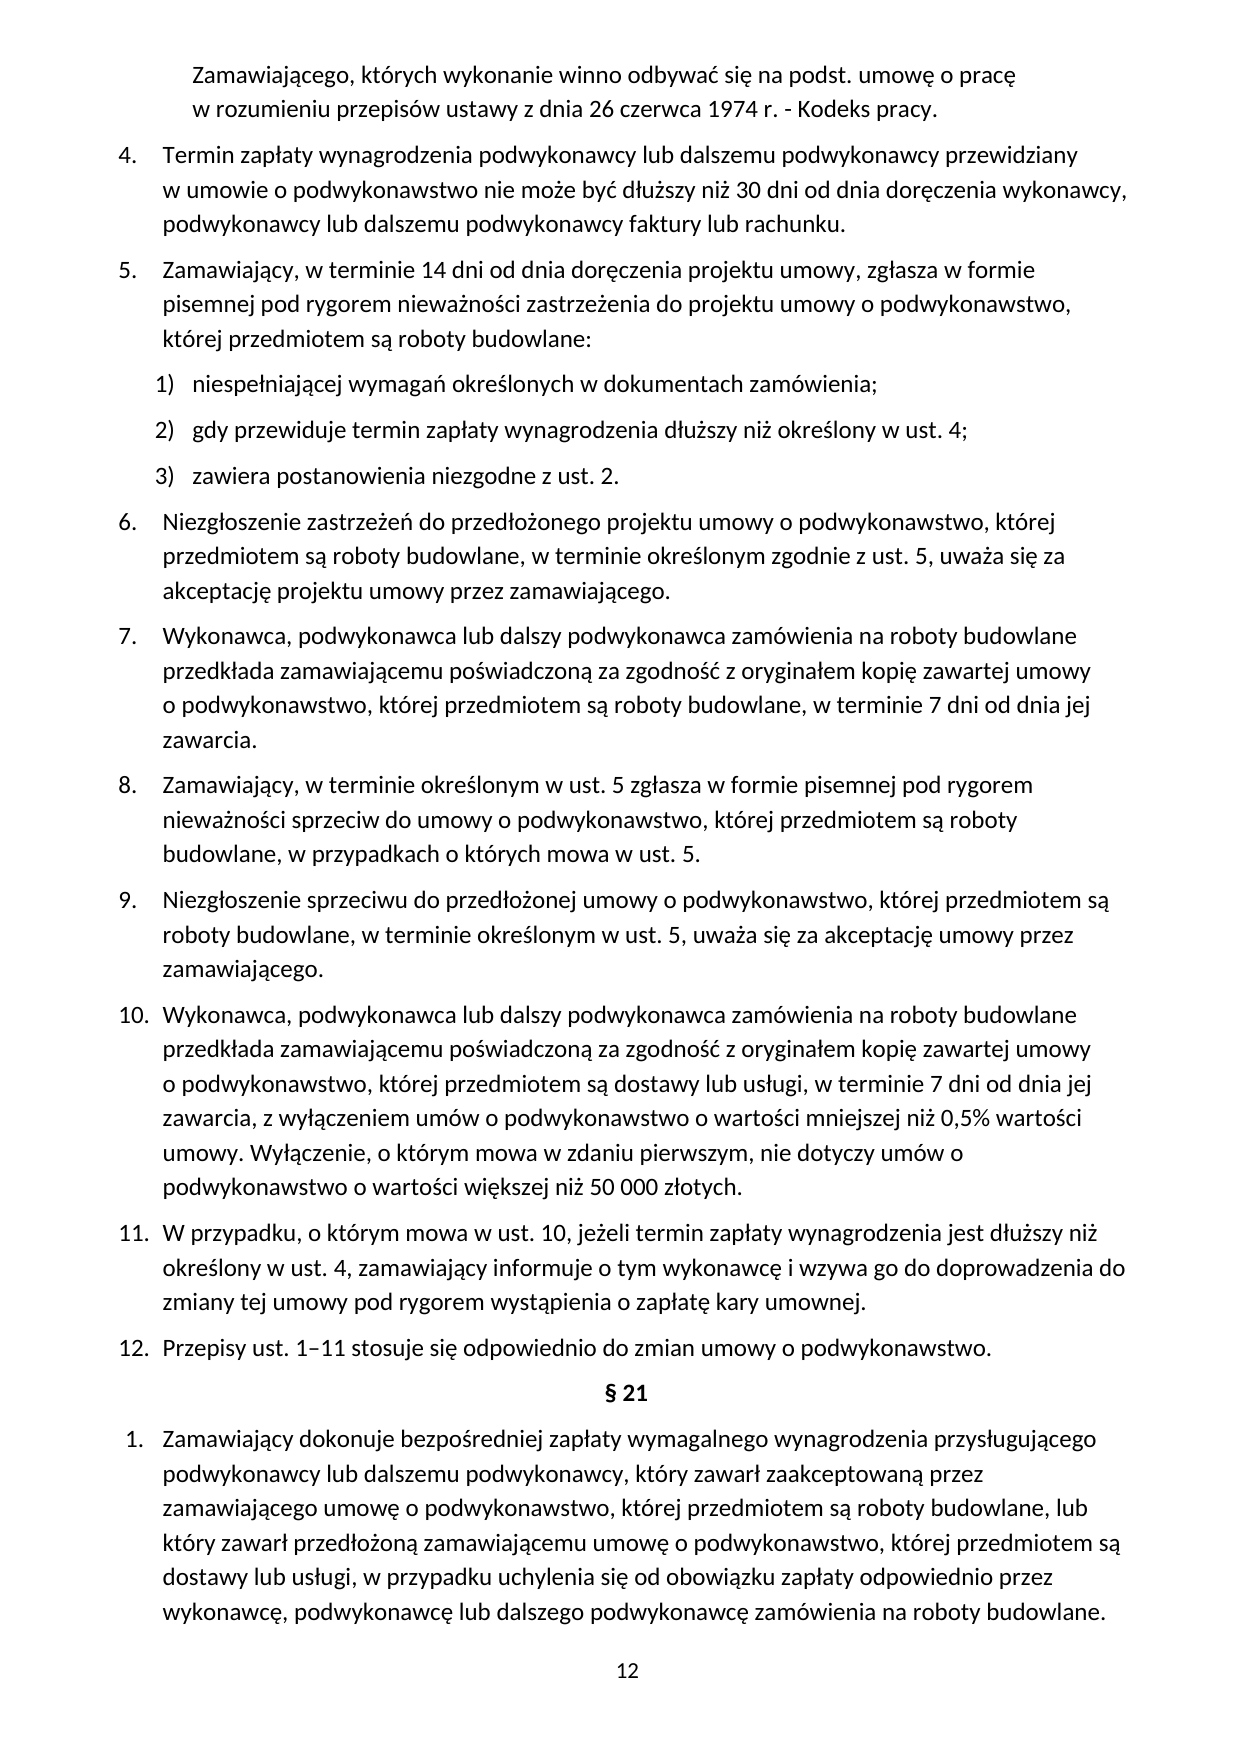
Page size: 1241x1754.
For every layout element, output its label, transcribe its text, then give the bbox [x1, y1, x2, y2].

subtitle § 21 [118, 1378, 1134, 1408]
list Termin zapłaty wynagrodzenia podwykonawcy lub dalszemu podwykonawcy przewidziany w umowie o podwykonawstwo nie może być dłuższy niż 30 dni od dnia doręczenia wykonawcy, podwykonawcy lub dalszemu podwykonawcy faktury lub rachunku. [118, 139, 1134, 239]
list niespełniającej wymagań określonych w dokumentach zamówienia; [154, 369, 1134, 399]
list W przypadku, o którym mowa w ust. 10, jeżeli termin zapłaty wynagrodzenia jest dłuższy niż określony w ust. 4, zamawiający informuje o tym wykonawcę i wzywa go do doprowadzenia do zmiany tej umowy pod rygorem wystąpienia o zapłatę kary umownej. [118, 1217, 1134, 1317]
list Wykonawca, podwykonawca lub dalszy podwykonawca zamówienia na roboty budowlane przedkłada zamawiającemu poświadczoną za zgodność z oryginałem kopię zawartej umowy o podwykonawstwo, której przedmiotem są roboty budowlane, w terminie 7 dni od dnia jej zawarcia. [118, 621, 1134, 754]
list Wykonawca, podwykonawca lub dalszy podwykonawca zamówienia na roboty budowlane przedkłada zamawiającemu poświadczoną za zgodność z oryginałem kopię zawartej umowy o podwykonawstwo, której przedmiotem są dostawy lub usługi, w terminie 7 dni od dnia jej zawarcia, z wyłączeniem umów o podwykonawstwo o wartości mniejszej niż 0,5% wartości umowy. Wyłączenie, o którym mowa w zdaniu pierwszym, nie dotyczy umów o podwykonawstwo o wartości większej niż 50 000 złotych. [118, 999, 1134, 1202]
list Zamawiający dokonuje bezpośredniej zapłaty wymagalnego wynagrodzenia przysługującego podwykonawcy lub dalszemu podwykonawcy, który zawarł zaakceptowaną przez zamawiającego umowę o podwykonawstwo, której przedmiotem są roboty budowlane, lub który zawarł przedłożoną zamawiającemu umowę o podwykonawstwo, której przedmiotem są dostawy lub usługi, w przypadku uchylenia się od obowiązku zapłaty odpowiednio przez wykonawcę, podwykonawcę lub dalszego podwykonawcę zamówienia na roboty budowlane. [125, 1423, 1134, 1626]
list zawiera postanowienia niezgodne z ust. 2. [154, 460, 1134, 491]
list Niezgłoszenie zastrzeżeń do przedłożonego projektu umowy o podwykonawstwo, której przedmiotem są roboty budowlane, w terminie określonym zgodnie z ust. 5, uważa się za akceptację projektu umowy przez zamawiającego. [118, 506, 1134, 605]
list Niezgłoszenie sprzeciwu do przedłożonej umowy o podwykonawstwo, której przedmiotem są roboty budowlane, w terminie określonym w ust. 5, uważa się za akceptację umowy przez zamawiającego. [118, 884, 1134, 984]
list Przepisy ust. 1–11 stosuje się odpowiednio do zmian umowy o podwykonawstwo. [118, 1332, 1134, 1362]
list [154, 59, 1134, 124]
list Zamawiający, w terminie 14 dni od dnia doręczenia projektu umowy, zgłasza w formie pisemnej pod rygorem nieważności zastrzeżenia do projektu umowy o podwykonawstwo, której przedmiotem są roboty budowlane: [118, 254, 1134, 353]
list Zamawiający, w terminie określonym w ust. 5 zgłasza w formie pisemnej pod rygorem nieważności sprzeciw do umowy o podwykonawstwo, której przedmiotem są roboty budowlane, w przypadkach o których mowa w ust. 5. [118, 770, 1134, 869]
list gdy przewiduje termin zapłaty wynagrodzenia dłuższy niż określony w ust. 4; [154, 414, 1134, 445]
